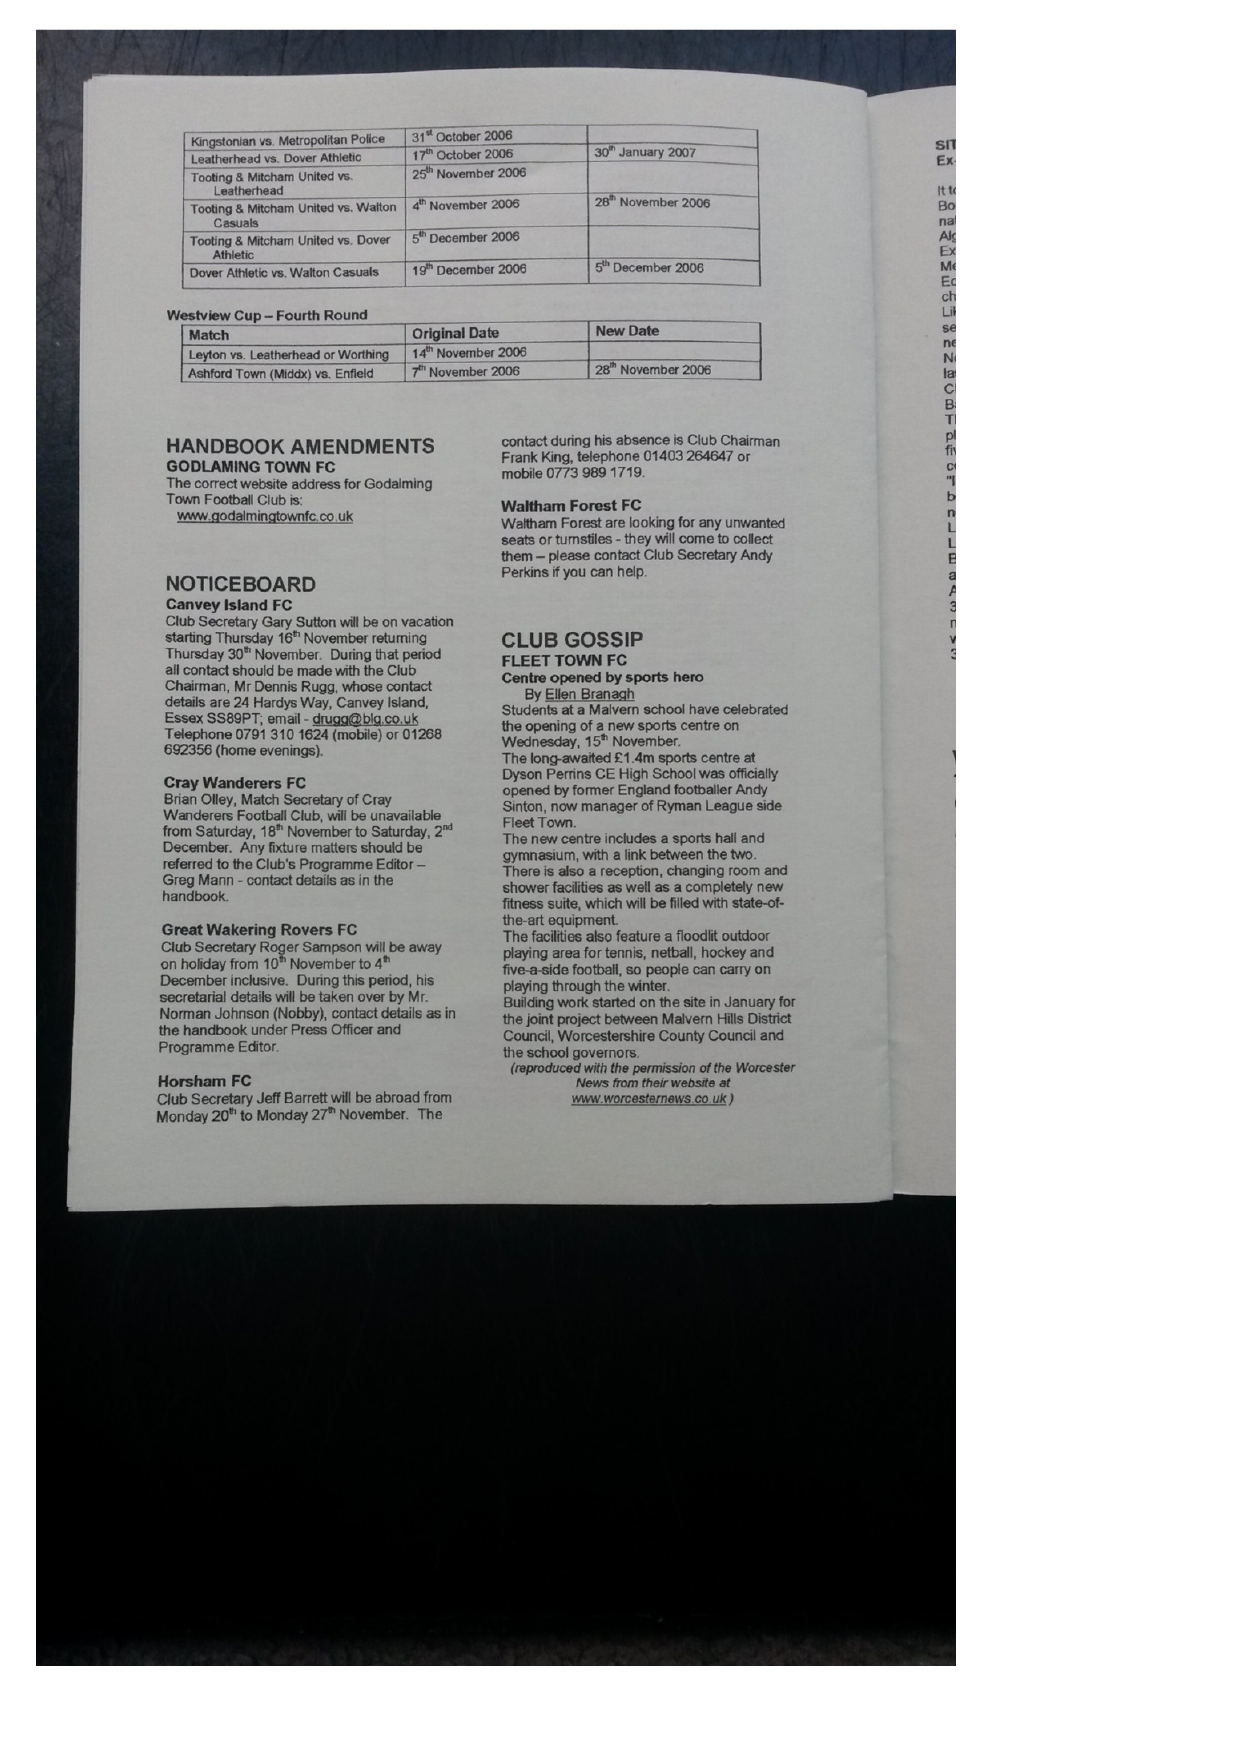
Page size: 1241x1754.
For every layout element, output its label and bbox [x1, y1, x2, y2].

picture [37, 32, 956, 1666]
